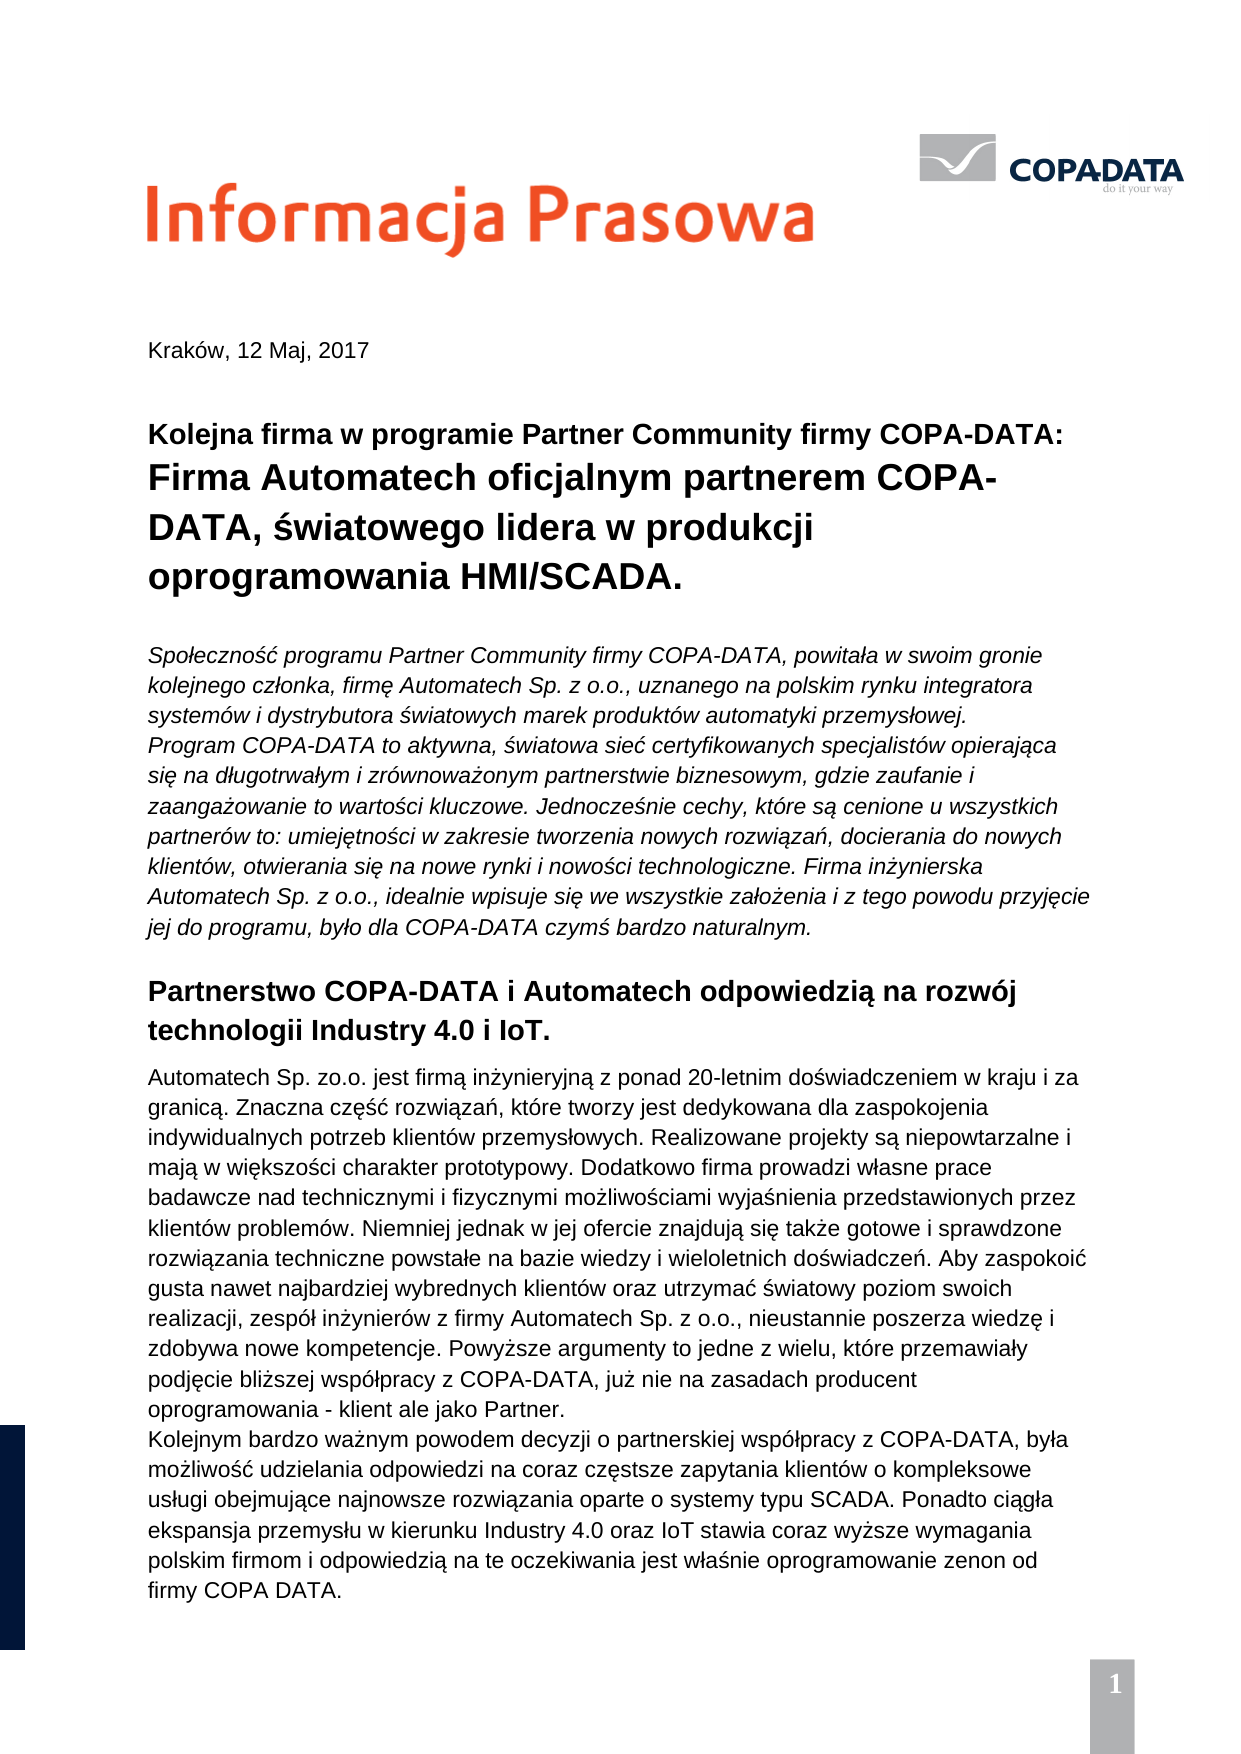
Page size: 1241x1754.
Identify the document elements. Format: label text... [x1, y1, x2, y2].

text Automatech Sp. zo.o. jest firmą inżynieryjną z ponad 20-letnim doświadczeniem w kraju i za granicą. Znaczna część rozwiązań, które tworzy jest dedykowana dla zaspokojenia indywidualnych potrzeb klientów przemysłowych. Realizowane projekty są niepowtarzalne i mają w większości charakter prototypowy. Dodatkowo firma prowadzi własne prace badawcze nad technicznymi i fizycznymi możliwościami wyjaśnienia przedstawionych przez klientów problemów. Niemniej jednak w jej ofercie znajdują się także gotowe i sprawdzone rozwiązania techniczne powstałe na bazie wiedzy i wieloletnich doświadczeń. Aby zaspokoić gusta nawet najbardziej wybrednych klientów oraz utrzymać światowy poziom swoich realizacji, zespół inżynierów z firmy Automatech Sp. z o.o., nieustannie poszerza wiedzę i zdobywa nowe kompetencje. Powyższe argumenty to jedne z wielu, które przemawiały podjęcie bliższej współpracy z COPA-DATA, już nie na zasadach producent oprogramowania - klient ale jako Partner. [148, 1063, 1092, 1422]
picture [0, 0, 1240, 296]
text Kolejna firma w programie Partner Community firmy COPA-DATA: [148, 417, 1092, 450]
text Firma Automatech oficjalnym partnerem COPA-DATA, światowego lidera w produkcji oprogramowania HMI/SCADA. [148, 455, 1092, 598]
text Program COPA-DATA to aktywna, światowa sieć certyfikowanych specjalistów opierająca się na długotrwałym i zrównoważonym partnerstwie biznesowym, gdzie zaufanie i zaangażowanie to wartości kluczowe. Jednocześnie cechy, które są cenione u wszystkich partnerów to: umiejętności w zakresie tworzenia nowych rozwiązań, docierania do nowych klientów, otwierania się na nowe rynki i nowości technologiczne. Firma inżynierska Automatech Sp. z o.o., idealnie wpisuje się we wszystkie założenia i z tego powodu przyjęcie jej do programu, było dla COPA-DATA czymś bardzo naturalnym. [148, 732, 1092, 940]
text Kraków, 12 Maj, 2017 [148, 337, 1092, 363]
text Partnerstwo COPA-DATA i Automatech odpowiedzią na rozwój technologii Industry 4.0 i IoT. [148, 974, 1092, 1046]
text Społeczność programu Partner Community firmy COPA-DATA, powitała w swoim gronie kolejnego członka, firmę Automatech Sp. z o.o., uznanego na polskim rynku integratora systemów i dystrybutora światowych marek produktów automatyki przemysłowej. [148, 642, 1092, 728]
text Kolejnym bardzo ważnym powodem decyzji o partnerskiej współpracy z COPA-DATA, była możliwość udzielania odpowiedzi na coraz częstsze zapytania klientów o kompleksowe usługi obejmujące najnowsze rozwiązania oparte o systemy typu SCADA. Ponadto ciągła ekspansja przemysłu w kierunku Industry 4.0 oraz IoT stawia coraz wyższe wymagania polskim firmom i odpowiedzią na te oczekiwania jest właśnie oprogramowanie zenon od firmy COPA DATA. [148, 1426, 1092, 1603]
picture [0, 1425, 25, 1650]
